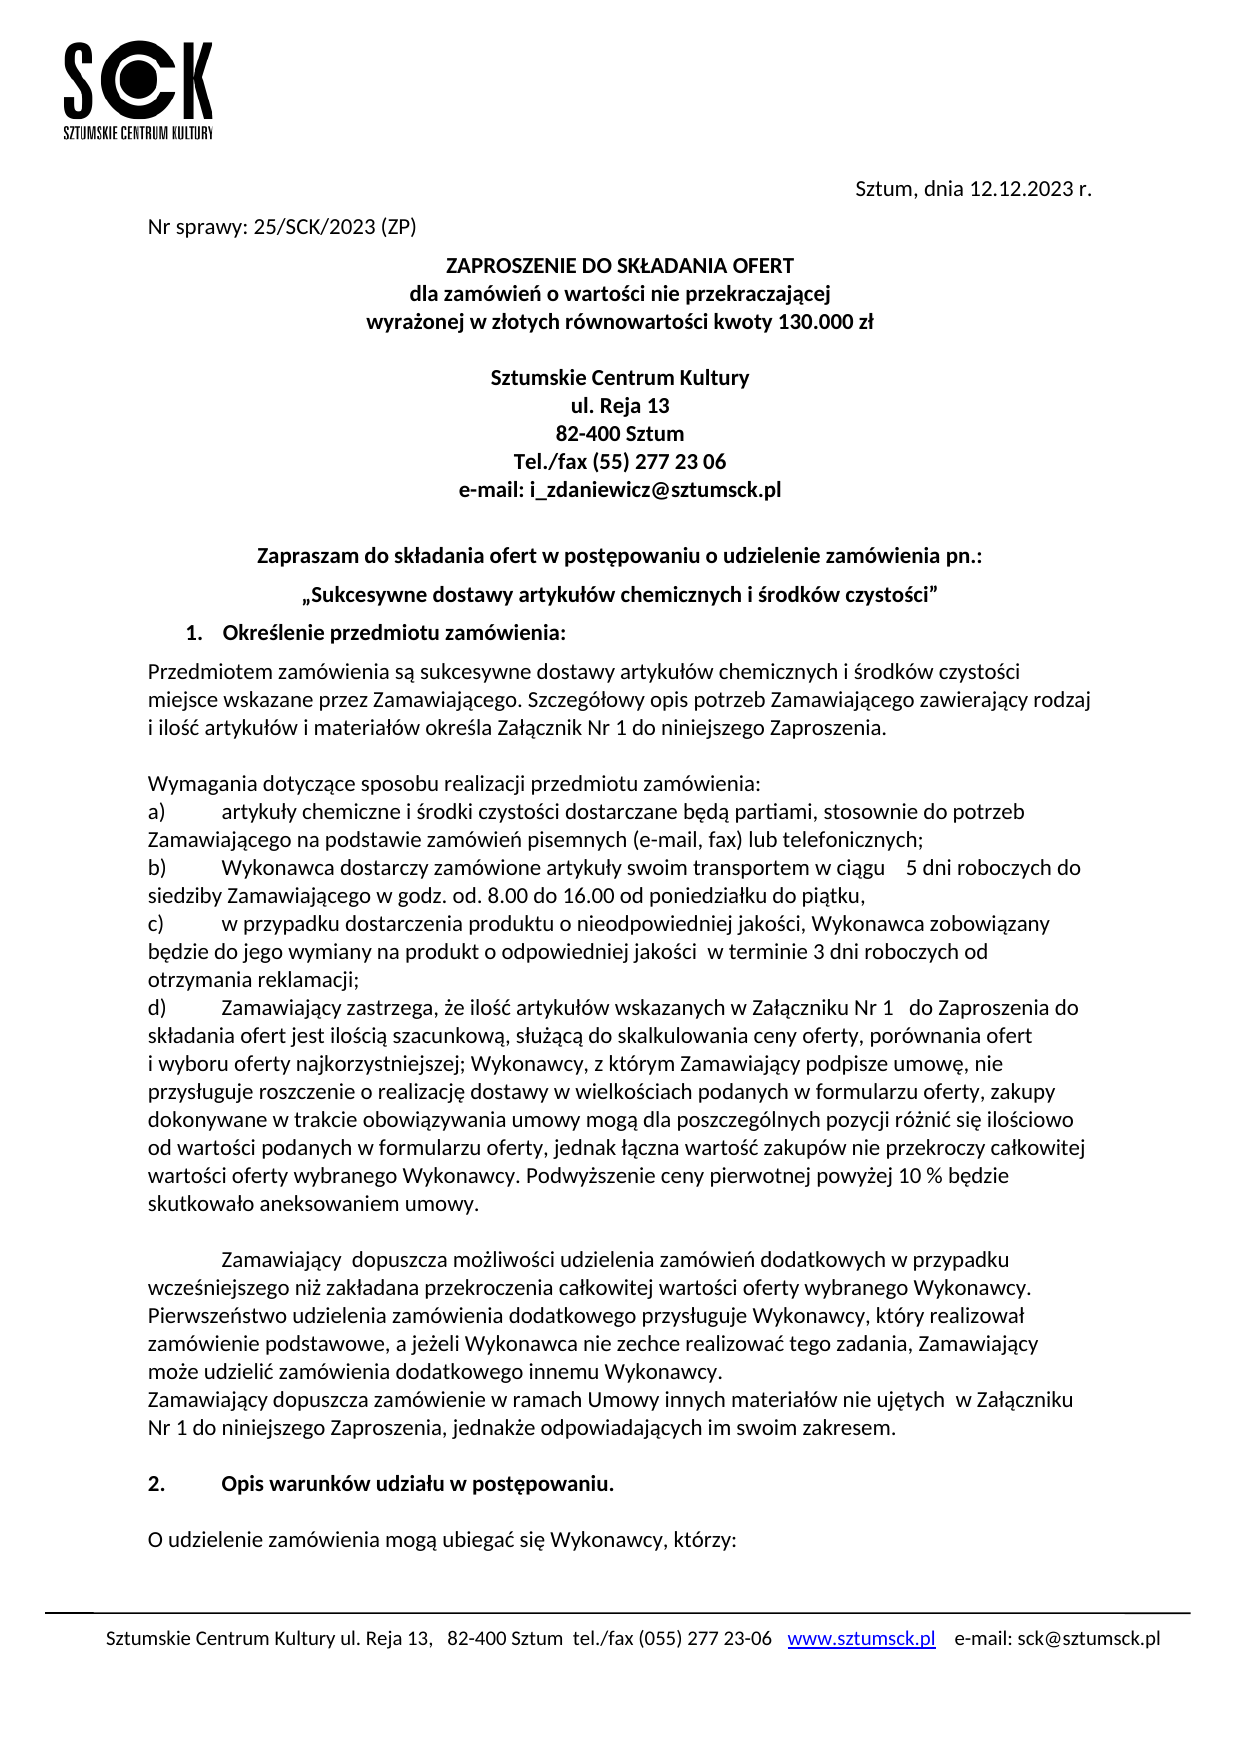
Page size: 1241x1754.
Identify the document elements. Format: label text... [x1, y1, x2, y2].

text „Sukcesywne dostawy artykułów chemicznych i środków czystości” [148, 580, 1093, 608]
text Zamawiający dopuszcza zamówienie w ramach Umowy innych materiałów nie ujętych w Załączniku Nr 1 do niniejszego Zaproszenia, jednakże odpowiadających im swoim zakresem. [148, 1385, 1093, 1441]
text Wymagania dotyczące sposobu realizacji przedmiotu zamówienia: [148, 769, 1093, 797]
text Zapraszam do składania ofert w postępowaniu o udzielenie zamówienia pn.: [148, 541, 1093, 569]
text Sztum, dnia 12.12.2023 r. [148, 174, 1093, 202]
picture [63, 40, 213, 140]
text O udzielenie zamówienia mogą ubiegać się Wykonawcy, którzy: [148, 1525, 1093, 1553]
text Nr sprawy: 25/SCK/2023 (ZP) [148, 212, 1093, 240]
text dla zamówień o wartości nie przekraczającej [148, 279, 1093, 307]
text ZAPROSZENIE DO SKŁADANIA OFERT [148, 251, 1093, 279]
text a) artykuły chemiczne i środki czystości dostarczane będą partiami, stosownie do potrzeb Zamawiającego na podstawie zamówień pisemnych (e-mail, fax) lub telefonicznych; [148, 797, 1093, 853]
text b) Wykonawca dostarczy zamówione artykuły swoim transportem w ciągu 5 dni roboczych do siedziby Zamawiającego w godz. od. 8.00 do 16.00 od poniedziałku do piątku, [148, 853, 1093, 909]
text Zamawiający dopuszcza możliwości udzielenia zamówień dodatkowych w przypadku wcześniejszego niż zakładana przekroczenia całkowitej wartości oferty wybranego Wykonawcy. [148, 1245, 1093, 1301]
text Tel./fax (55) 277 23 06 [148, 447, 1093, 475]
text e-mail: i_zdaniewicz@sztumsck.pl [148, 475, 1093, 503]
text Pierwszeństwo udzielenia zamówienia dodatkowego przysługuje Wykonawcy, który realizował zamówienie podstawowe, a jeżeli Wykonawca nie zechce realizować tego zadania, Zamawiający może udzielić zamówienia dodatkowego innemu Wykonawcy. [148, 1301, 1093, 1385]
text d) Zamawiający zastrzega, że ilość artykułów wskazanych w Załączniku Nr 1 do Zaproszenia do składania ofert jest ilością szacunkową, służącą do skalkulowania ceny oferty, porównania ofert [148, 993, 1093, 1049]
text wyrażonej w złotych równowartości kwoty 130.000 zł [148, 307, 1093, 335]
text i wyboru oferty najkorzystniejszej; Wykonawcy, z którym Zamawiający podpisze umowę, nie przysługuje roszczenie o realizację dostawy w wielkościach podanych w formularzu oferty, zakupy dokonywane w trakcie obowiązywania umowy mogą dla poszczególnych pozycji różnić się ilościowo od wartości podanych w formularzu oferty, jednak łączna wartość zakupów nie przekroczy całkowitej wartości oferty wybranego Wykonawcy. Podwyższenie ceny pierwotnej powyżej 10 % będzie skutkowało aneksowaniem umowy. [148, 1049, 1093, 1217]
list Określenie przedmiotu zamówienia: [185, 618, 1093, 646]
text 82-400 Sztum [148, 419, 1093, 447]
text 2. Opis warunków udziału w postępowaniu. [148, 1469, 1093, 1497]
text c) w przypadku dostarczenia produktu o nieodpowiedniej jakości, Wykonawca zobowiązany będzie do jego wymiany na produkt o odpowiedniej jakości w terminie 3 dni roboczych od otrzymania reklamacji; [148, 909, 1093, 993]
text ul. Reja 13 [148, 391, 1093, 419]
text Przedmiotem zamówienia są sukcesywne dostawy artykułów chemicznych i środków czystości miejsce wskazane przez Zamawiającego. Szczegółowy opis potrzeb Zamawiającego zawierający rodzaj i ilość artykułów i materiałów określa Załącznik Nr 1 do niniejszego Zaproszenia. [148, 657, 1093, 741]
text Sztumskie Centrum Kultury [148, 363, 1093, 391]
